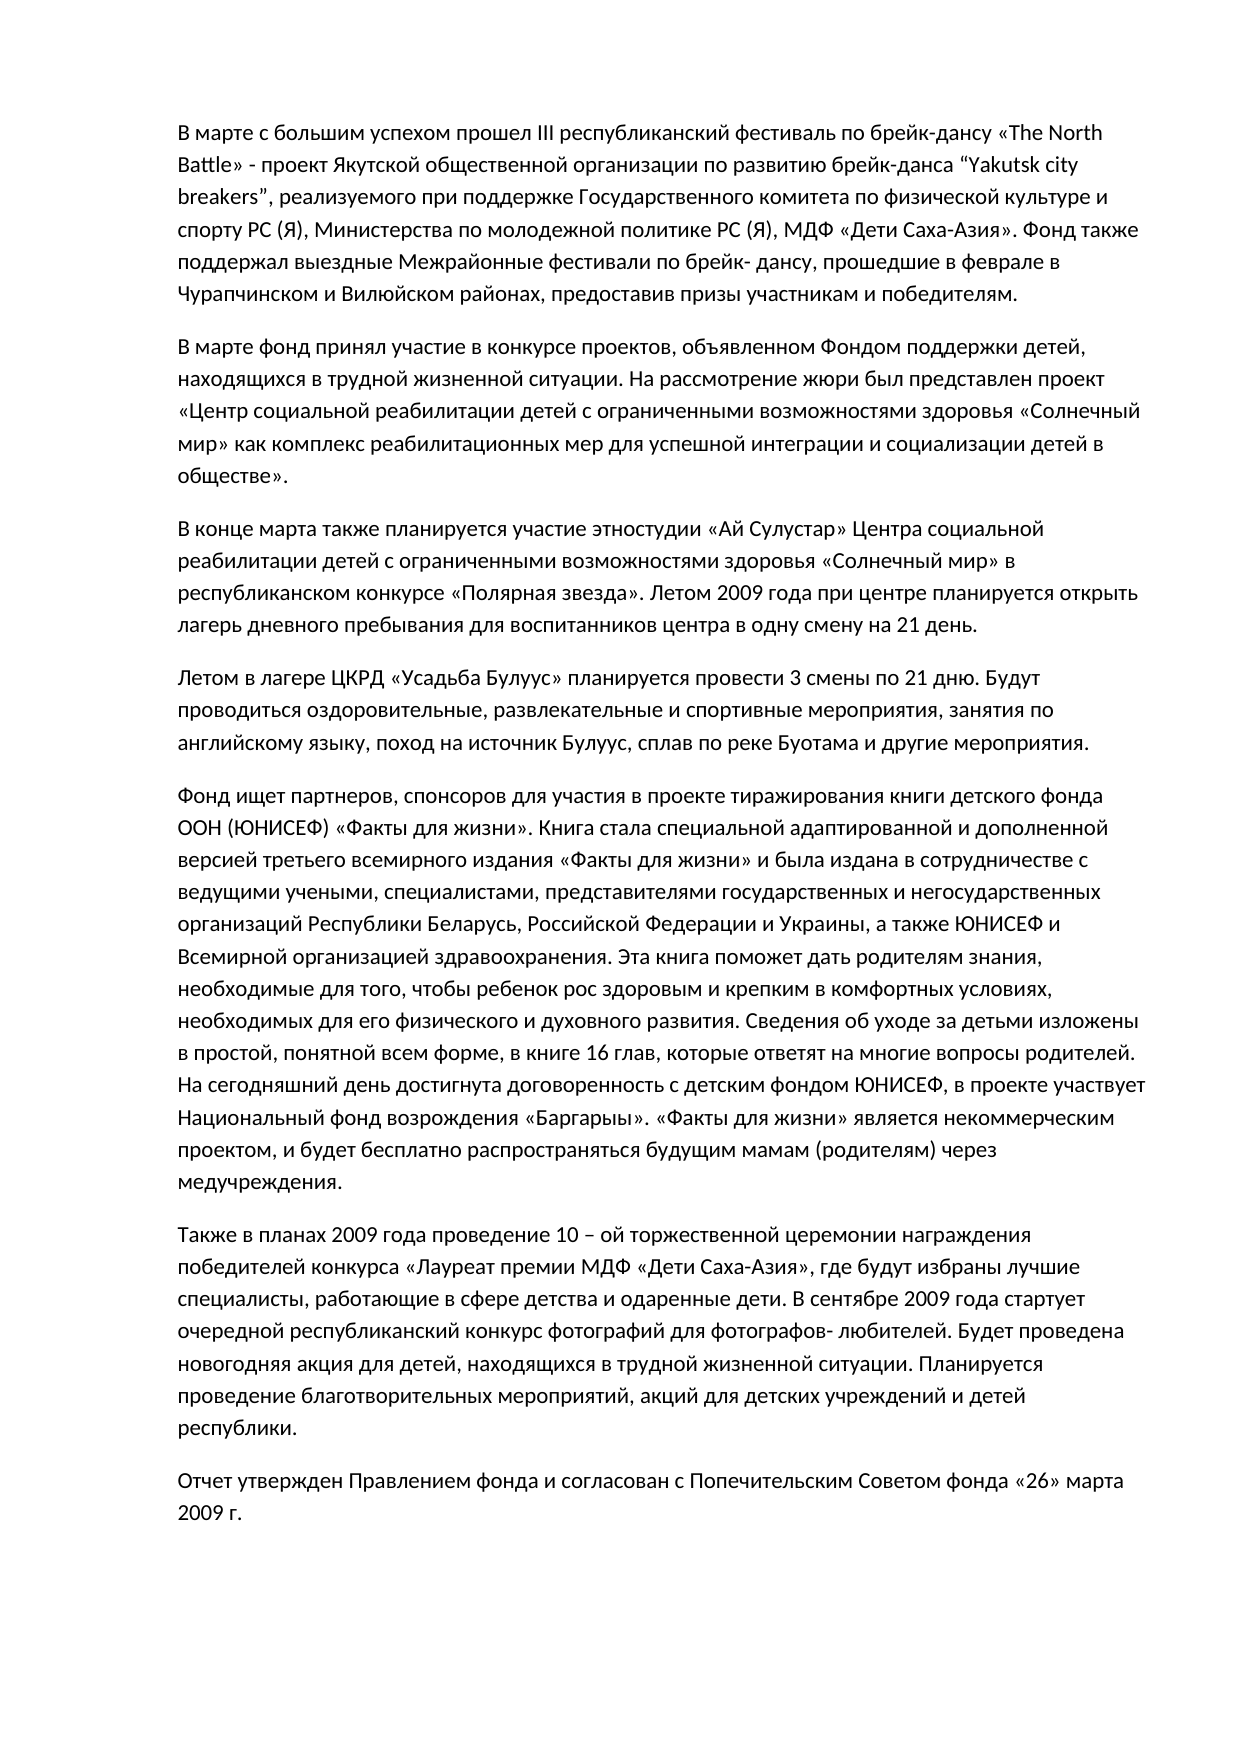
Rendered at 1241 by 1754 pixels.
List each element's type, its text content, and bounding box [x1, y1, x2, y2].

text Фонд ищет партнеров, спонсоров для участия в проекте тиражирования книги детского фонда ООН (ЮНИСЕФ) «Факты для жизни». Книга стала специальной адаптированной и дополненной версией третьего всемирного издания «Факты для жизни» и была издана в сотрудничестве с ведущими учеными, специалистами, представителями государственных и негосударственных организаций Республики Беларусь, Российской Федерации и Украины, а также ЮНИСЕФ и Всемирной организацией здравоохранения. Эта книга поможет дать родителям знания, необходимые для того, чтобы ребенок рос здоровым и крепким в комфортных условиях, необходимых для его физического и духовного развития. Сведения об уходе за детьми изложены в простой, понятной всем форме, в книге 16 глав, которые ответят на многие вопросы родителей. На сегодняшний день достигнута договоренность с детским фондом ЮНИСЕФ, в проекте участвует Национальный фонд возрождения «Баргарыы». «Факты для жизни» является некоммерческим проектом, и будет бесплатно распространяться будущим мамам (родителям) через медучреждения. [177, 781, 1152, 1195]
text Отчет утвержден Правлением фонда и согласован с Попечительским Советом фонда «26» марта 2009 г. [177, 1466, 1152, 1526]
text В конце марта также планируется участие этностудии «Ай Сулустар» Центра социальной реабилитации детей с ограниченными возможностями здоровья «Солнечный мир» в республиканском конкурсе «Полярная звезда». Летом 2009 года при центре планируется открыть лагерь дневного пребывания для воспитанников центра в одну смену на 21 день. [177, 514, 1152, 638]
text Также в планах 2009 года проведение 10 – ой торжественной церемонии награждения победителей конкурса «Лауреат премии МДФ «Дети Саха-Азия», где будут избраны лучшие специалисты, работающие в сфере детства и одаренные дети. В сентябре 2009 года стартует очередной республиканский конкурс фотографий для фотографов- любителей. Будет проведена новогодняя акция для детей, находящихся в трудной жизненной ситуации. Планируется проведение благотворительных мероприятий, акций для детских учреждений и детей республики. [177, 1220, 1152, 1441]
text Летом в лагере ЦКРД «Усадьба Булуус» планируется провести 3 смены по 21 дню. Будут проводиться оздоровительные, развлекательные и спортивные мероприятия, занятия по английскому языку, поход на источник Булуус, сплав по реке Буотама и другие мероприятия. [177, 663, 1152, 756]
text В марте фонд принял участие в конкурсе проектов, объявленном Фондом поддержки детей, находящихся в трудной жизненной ситуации. На рассмотрение жюри был представлен проект «Центр социальной реабилитации детей с ограниченными возможностями здоровья «Солнечный мир» как комплекс реабилитационных мер для успешной интеграции и социализации детей в обществе». [177, 332, 1152, 489]
text В марте с большим успехом прошел III республиканский фестиваль по брейк-дансу «The North Battle» - проект Якутской общественной организации по развитию брейк-данса “Yakutsk city breakers”, реализуемого при поддержке Государственного комитета по физической культуре и спорту РС (Я), Министерства по молодежной политике РС (Я), МДФ «Дети Саха-Азия». Фонд также поддержал выездные Межрайонные фестивали по брейк- дансу, прошедшие в феврале в Чурапчинском и Вилюйском районах, предоставив призы участникам и победителям. [177, 118, 1152, 307]
